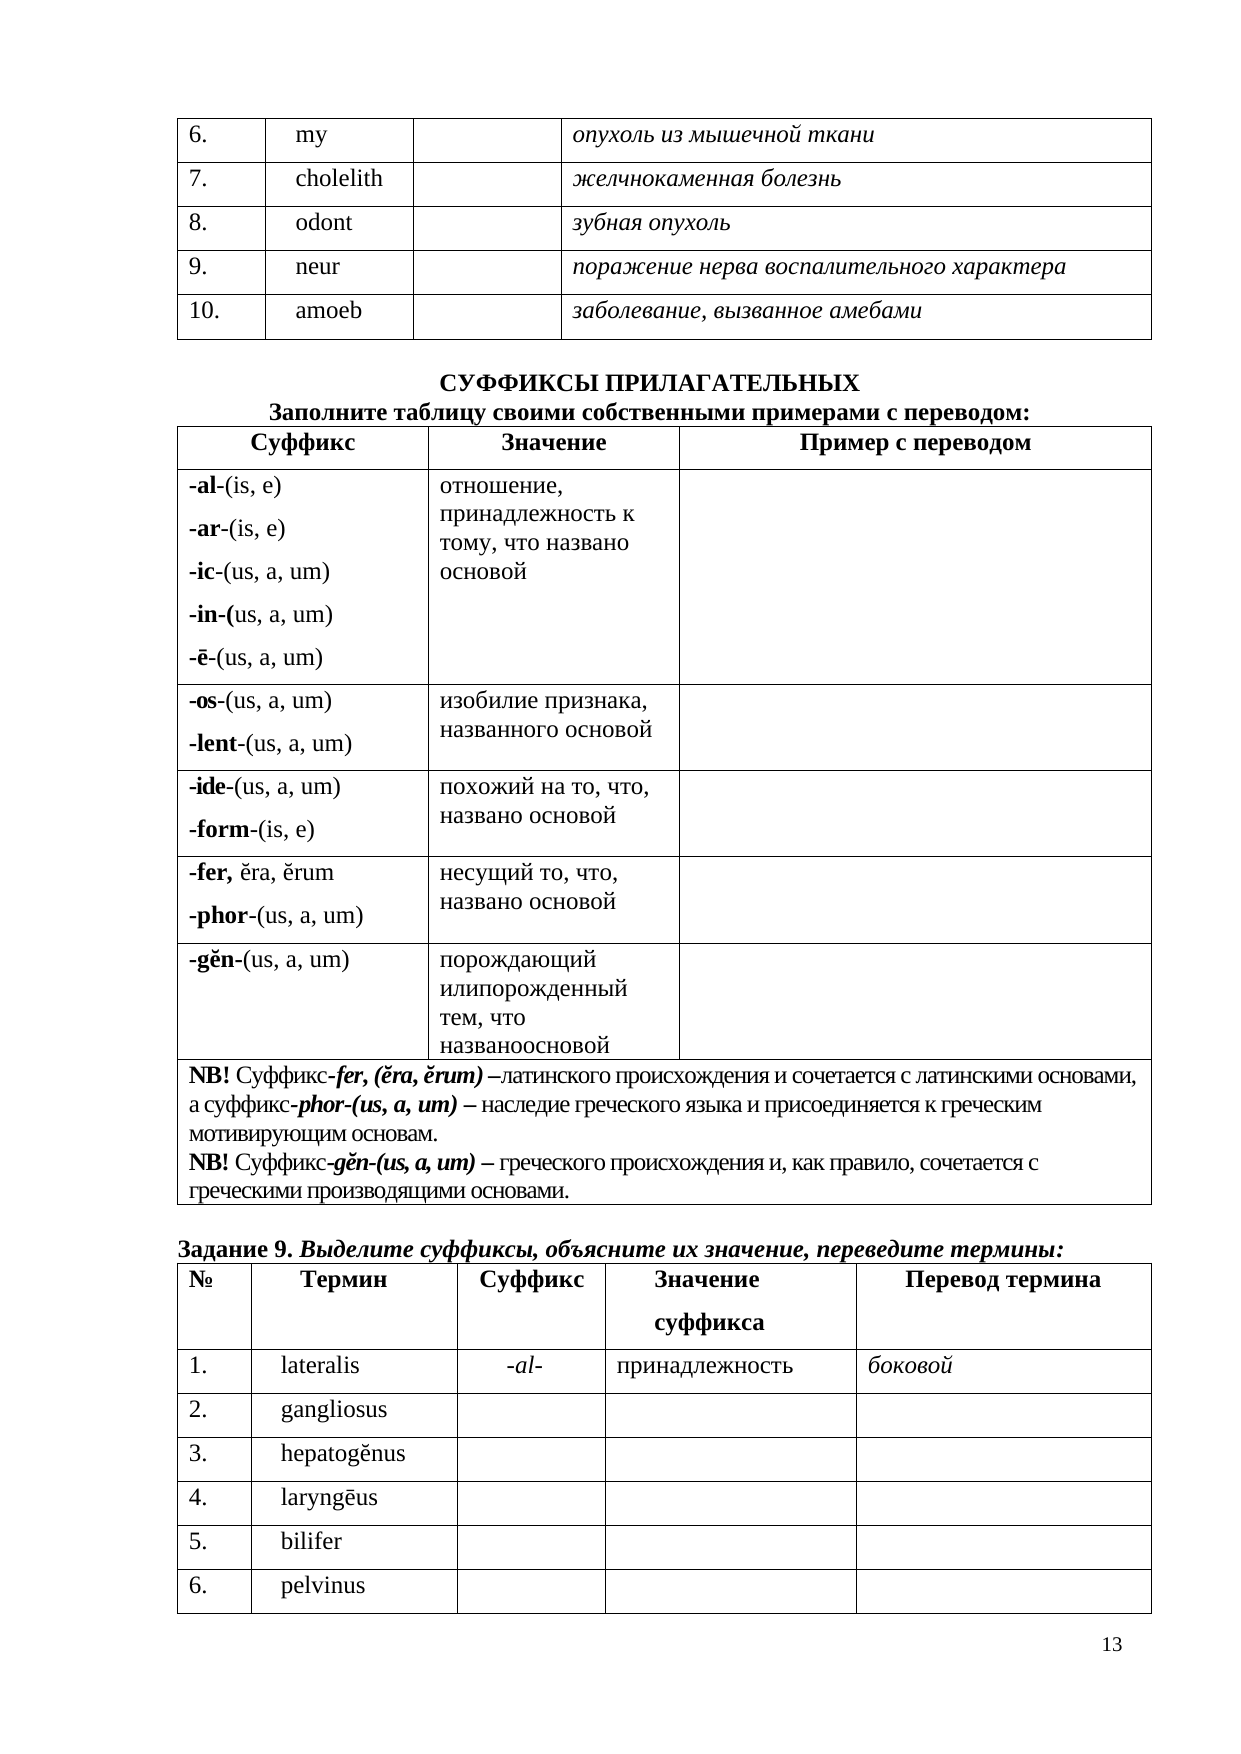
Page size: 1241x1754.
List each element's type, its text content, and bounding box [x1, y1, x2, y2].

table_cell [178, 251, 265, 294]
table_cell [458, 1526, 605, 1569]
table_cell NB! Суффикс-fer, (ĕra, ĕrum) –латинского происхождения и сочетается с латинскими основами, а суффикс-phor-(us, a, um) – наследие греческого языка и присоединяется к греческим мотивирующим основам. NB! Суффикс-gĕn-(us, a, um) – греческого происхождения и, как правило, сочетается с греческими производящими основами. [178, 1060, 1151, 1204]
table_header Значение суффикса [606, 1264, 856, 1349]
table_cell [606, 1394, 856, 1437]
table_cell [178, 119, 265, 162]
table_cell [458, 1394, 605, 1437]
table_cell [414, 207, 561, 250]
table_cell [178, 1570, 251, 1613]
table_cell порождающий илипорожденный тем, что названоосновой [429, 944, 679, 1059]
table_cell [458, 1438, 605, 1481]
table_cell -fer, ĕra, ĕrum -phor-(us, a, um) [178, 857, 428, 943]
table_cell [414, 163, 561, 206]
table_cell несущий то, что, названо основой [429, 857, 679, 943]
table_cell amoeb [266, 295, 413, 338]
table_cell [458, 1482, 605, 1525]
table_cell my [266, 119, 413, 162]
table_header № [178, 1264, 251, 1349]
table_cell [178, 207, 265, 250]
text Заполните таблицу своими собственными примерами с переводом: [177, 397, 1122, 426]
table_cell hepatogĕnus [252, 1438, 457, 1481]
table_cell lateralis [252, 1350, 457, 1393]
table_cell [680, 944, 1151, 1059]
table_cell [857, 1438, 1151, 1481]
table_cell [178, 1482, 251, 1525]
table_cell [857, 1482, 1151, 1525]
table_cell [606, 1570, 856, 1613]
table_header Суффикс [178, 427, 428, 469]
table_cell желчнокаменная болезнь [562, 163, 1151, 206]
table_cell [680, 857, 1151, 943]
table_cell odont [266, 207, 413, 250]
table_cell [178, 295, 265, 338]
table_header Перевод термина [857, 1264, 1151, 1349]
table_cell [606, 1482, 856, 1525]
table_cell [680, 470, 1151, 684]
table_cell [857, 1394, 1151, 1437]
table_cell [414, 251, 561, 294]
table_cell заболевание, вызванное амебами [562, 295, 1151, 338]
table_cell [857, 1526, 1151, 1569]
table_cell bilifer [252, 1526, 457, 1569]
table_cell поражение нерва воспалительного характера [562, 251, 1151, 294]
table_cell [178, 163, 265, 206]
table_cell боковой [857, 1350, 1151, 1393]
table_cell зубная опухоль [562, 207, 1151, 250]
table_header Значение [429, 427, 679, 469]
table_cell [680, 685, 1151, 770]
table_cell [857, 1570, 1151, 1613]
table_cell [414, 119, 561, 162]
table_cell принадлежность [606, 1350, 856, 1393]
table_cell -ide-(us, a, um) -form-(is, e) [178, 771, 428, 856]
table_cell похожий на то, что, названо основой [429, 771, 679, 856]
table_cell neur [266, 251, 413, 294]
table_cell -al- [458, 1350, 605, 1393]
table_cell [178, 1394, 251, 1437]
table_header Термин [252, 1264, 457, 1349]
table_cell cholelith [266, 163, 413, 206]
table_cell gangliosus [252, 1394, 457, 1437]
text СУФФИКСЫ ПРИЛАГАТЕЛЬНЫХ [177, 368, 1122, 397]
table_cell -os-(us, a, um) -lent-(us, a, um) [178, 685, 428, 770]
text Задание 9. Выделите суффиксы, объясните их значение, переведите термины: [177, 1234, 1122, 1263]
table_cell [178, 1350, 251, 1393]
table_cell -al-(is, e) -ar-(is, e) -ic-(us, a, um) -in-(us, a, um) -ē-(us, a, um) [178, 470, 428, 684]
table_cell [178, 1526, 251, 1569]
table_cell pelvinus [252, 1570, 457, 1613]
table_cell отношение, принадлежность к тому, что названо основой [429, 470, 679, 684]
table_cell [606, 1526, 856, 1569]
table_cell laryngēus [252, 1482, 457, 1525]
table_cell [414, 295, 561, 338]
table_cell [606, 1438, 856, 1481]
table_cell [458, 1570, 605, 1613]
table_cell [680, 771, 1151, 856]
table_cell опухоль из мышечной ткани [562, 119, 1151, 162]
table_cell -gĕn-(us, a, um) [178, 944, 428, 1059]
table_header Пример с переводом [680, 427, 1151, 469]
table_cell [178, 1438, 251, 1481]
table_header Суффикс [458, 1264, 605, 1349]
table_cell изобилие признака, названного основой [429, 685, 679, 770]
